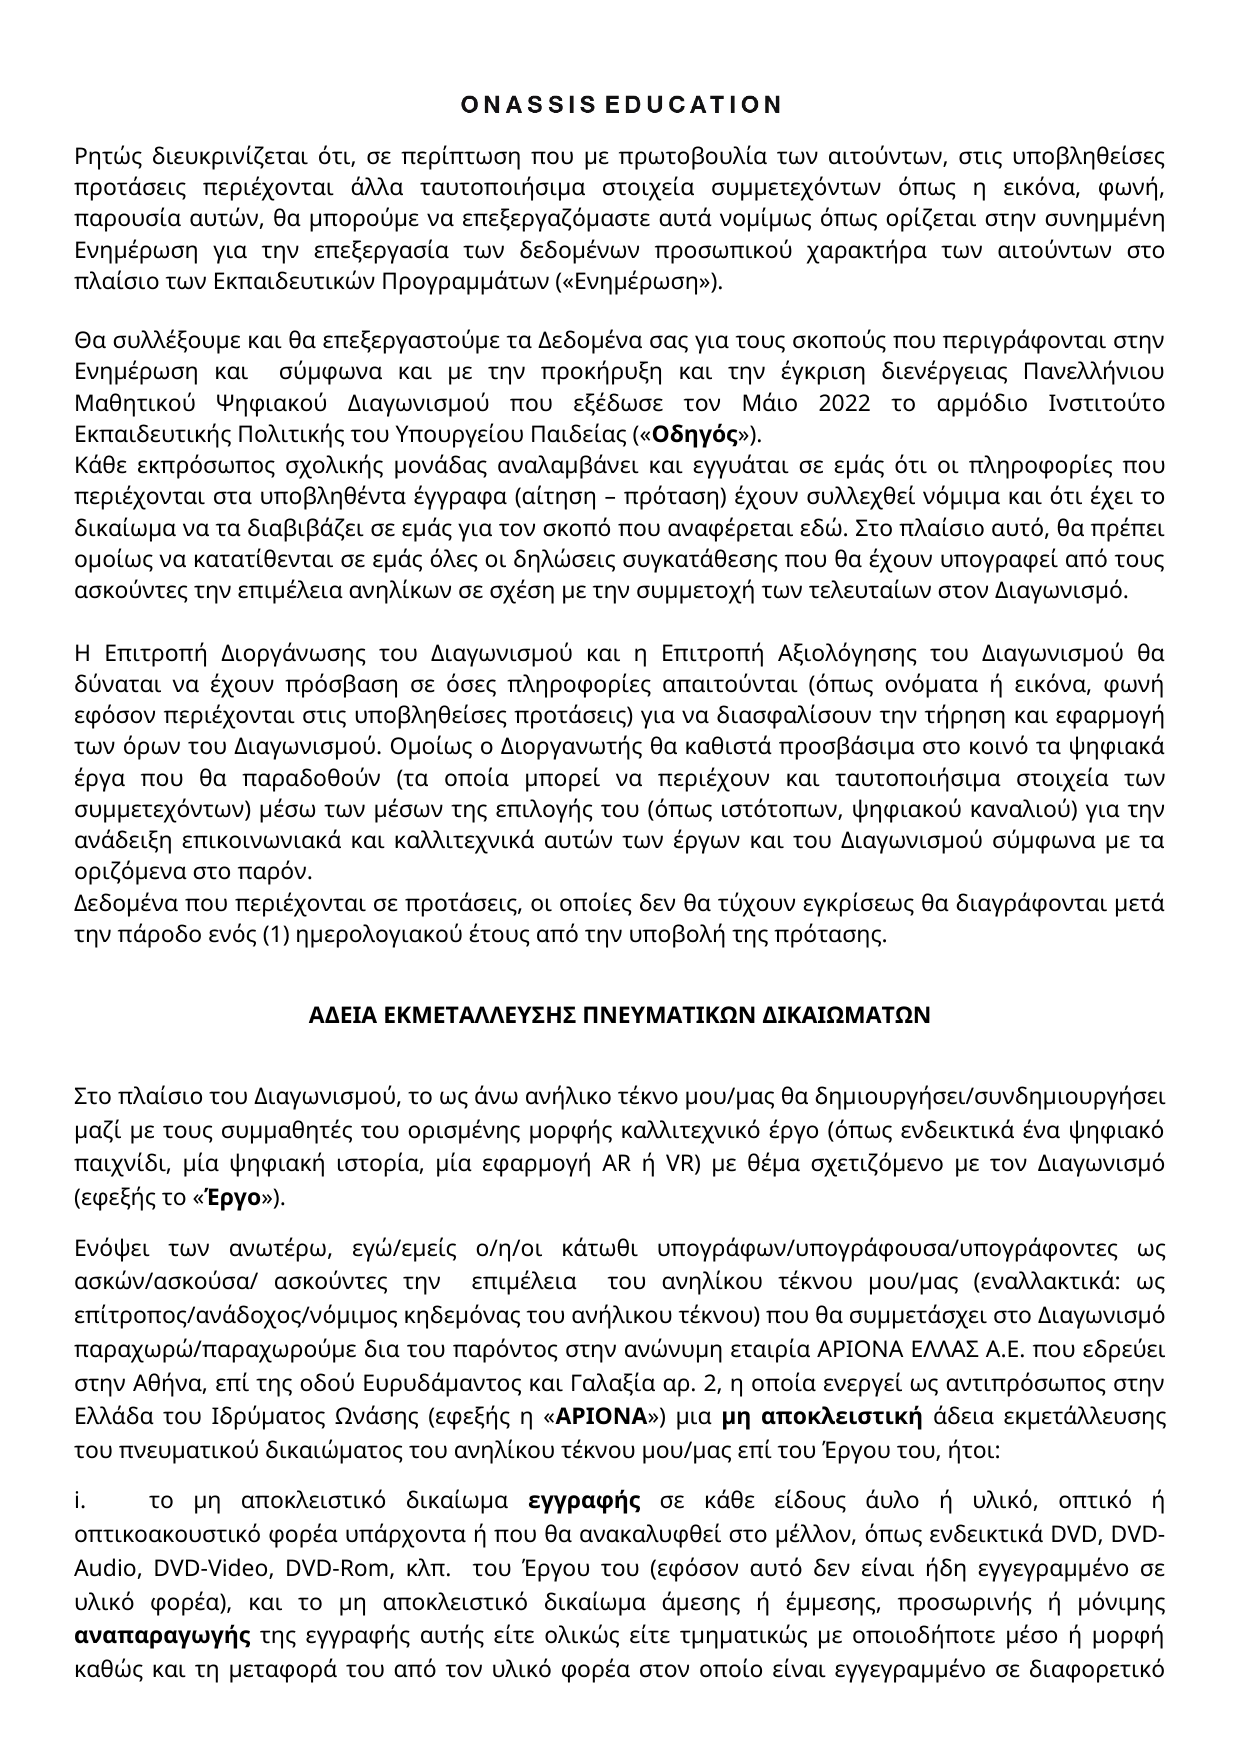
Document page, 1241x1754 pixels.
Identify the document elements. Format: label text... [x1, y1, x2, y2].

text Στο πλαίσιο του Διαγωνισμού, το ως άνω ανήλικο τέκνο μου/μας θα δημιουργήσει/συνδημιουργήσει μαζί με τους συμμαθητές του ορισμένης μορφής καλλιτεχνικό έργο (όπως ενδεικτικά ένα ψηφιακό παιχνίδι, μία ψηφιακή ιστορία, μία εφαρμογή AR ή VR) με θέμα σχετιζόμενο με τον Διαγωνισμό (εφεξής το «Έργο»). [74, 1080, 1167, 1212]
text ΑΔΕΙΑ ΕΚΜΕΤΑΛΛΕΥΣΗΣ ΠΝΕΥΜΑΤΙΚΩΝ ΔΙΚΑΙΩΜΑΤΩΝ [74, 999, 1167, 1061]
text Ενόψει των ανωτέρω, εγώ/εμείς ο/η/οι κάτωθι υπογράφων/υπογράφουσα/υπογράφοντες ως ασκών/ασκούσα/ ασκούντες την επιμέλεια του ανηλίκου τέκνου μου/μας (εναλλακτικά: ως επίτροπος/ανάδοχος/νόμιμος κηδεμόνας του ανήλικου τέκνου) που θα συμμετάσχει στο Διαγωνισμό παραχωρώ/παραχωρούμε δια του παρόντος στην ανώνυμη εταιρία ΑΡΙΟΝΑ ΕΛΛΑΣ Α.Ε. που εδρεύει στην Αθήνα, επί της οδού Ευρυδάμαντος και Γαλαξία αρ. 2, η οποία ενεργεί ως αντιπρόσωπος στην Ελλάδα του Ιδρύματος Ωνάσης (εφεξής η «ΑΡΙΟΝΑ») μια μη αποκλειστική άδεια εκμετάλλευσης του πνευματικού δικαιώματος του ανηλίκου τέκνου μου/μας επί του Έργου του, ήτοι: [74, 1231, 1167, 1465]
text Ρητώς διευκρινίζεται ότι, σε περίπτωση που με πρωτοβουλία των αιτούντων, στις υποβληθείσες προτάσεις περιέχονται άλλα ταυτοποιήσιμα στοιχεία συμμετεχόντων όπως η εικόνα, φωνή, παρουσία αυτών, θα μπορούμε να επεξεργαζόμαστε αυτά νομίμως όπως ορίζεται στην συνημμένη Ενημέρωση για την επεξεργασία των δεδομένων προσωπικού χαρακτήρα των αιτούντων στο πλαίσιο των Εκπαιδευτικών Προγραμμάτων («Ενημέρωση»). [74, 140, 1167, 296]
text Η Επιτροπή Διοργάνωσης του Διαγωνισμού και η Επιτροπή Αξιολόγησης του Διαγωνισμού θα δύναται να έχουν πρόσβαση σε όσες πληροφορίες απαιτούνται (όπως ονόματα ή εικόνα, φωνή εφόσον περιέχονται στις υποβληθείσες προτάσεις) για να διασφαλίσουν την τήρηση και εφαρμογή των όρων του Διαγωνισμού. Ομοίως ο Διοργανωτής θα καθιστά προσβάσιμα στο κοινό τα ψηφιακά έργα που θα παραδοθούν (τα οποία μπορεί να περιέχουν και ταυτοποιήσιμα στοιχεία των συμμετεχόντων) μέσω των μέσων της επιλογής του (όπως ιστότοπων, ψηφιακού καναλιού) για την ανάδειξη επικοινωνιακά και καλλιτεχνικά αυτών των έργων και του Διαγωνισμού σύμφωνα με τα οριζόμενα στο παρόν. [74, 637, 1167, 887]
text Κάθε εκπρόσωπος σχολικής μονάδας αναλαμβάνει και εγγυάται σε εμάς ότι οι πληροφορίες που περιέχονται στα υποβληθέντα έγγραφα (αίτηση – πρόταση) έχουν συλλεχθεί νόμιμα και ότι έχει το δικαίωμα να τα διαβιβάζει σε εμάς για τον σκοπό που αναφέρεται εδώ. Στο πλαίσιο αυτό, θα πρέπει ομοίως να κατατίθενται σε εμάς όλες οι δηλώσεις συγκατάθεσης που θα έχουν υπογραφεί από τους ασκούντες την επιμέλεια ανηλίκων σε σχέση με την συμμετοχή των τελευταίων στον Διαγωνισμό. [74, 449, 1167, 605]
picture [442, 73, 799, 140]
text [74, 1484, 1167, 1684]
text Θα συλλέξουμε και θα επεξεργαστούμε τα Δεδομένα σας για τους σκοπούς που περιγράφονται στην Ενημέρωση και σύμφωνα και με την προκήρυξη και την έγκριση διενέργειας Πανελλήνιου Μαθητικού Ψηφιακού Διαγωνισμού που εξέδωσε τον Μάιο 2022 το αρμόδιο Ινστιτούτο Εκπαιδευτικής Πολιτικής του Υπουργείου Παιδείας («Οδηγός»). [74, 324, 1167, 449]
text Δεδομένα που περιέχονται σε προτάσεις, οι οποίες δεν θα τύχουν εγκρίσεως θα διαγράφονται μετά την πάροδο ενός (1) ημερολογιακού έτους από την υποβολή της πρότασης. [74, 887, 1167, 949]
